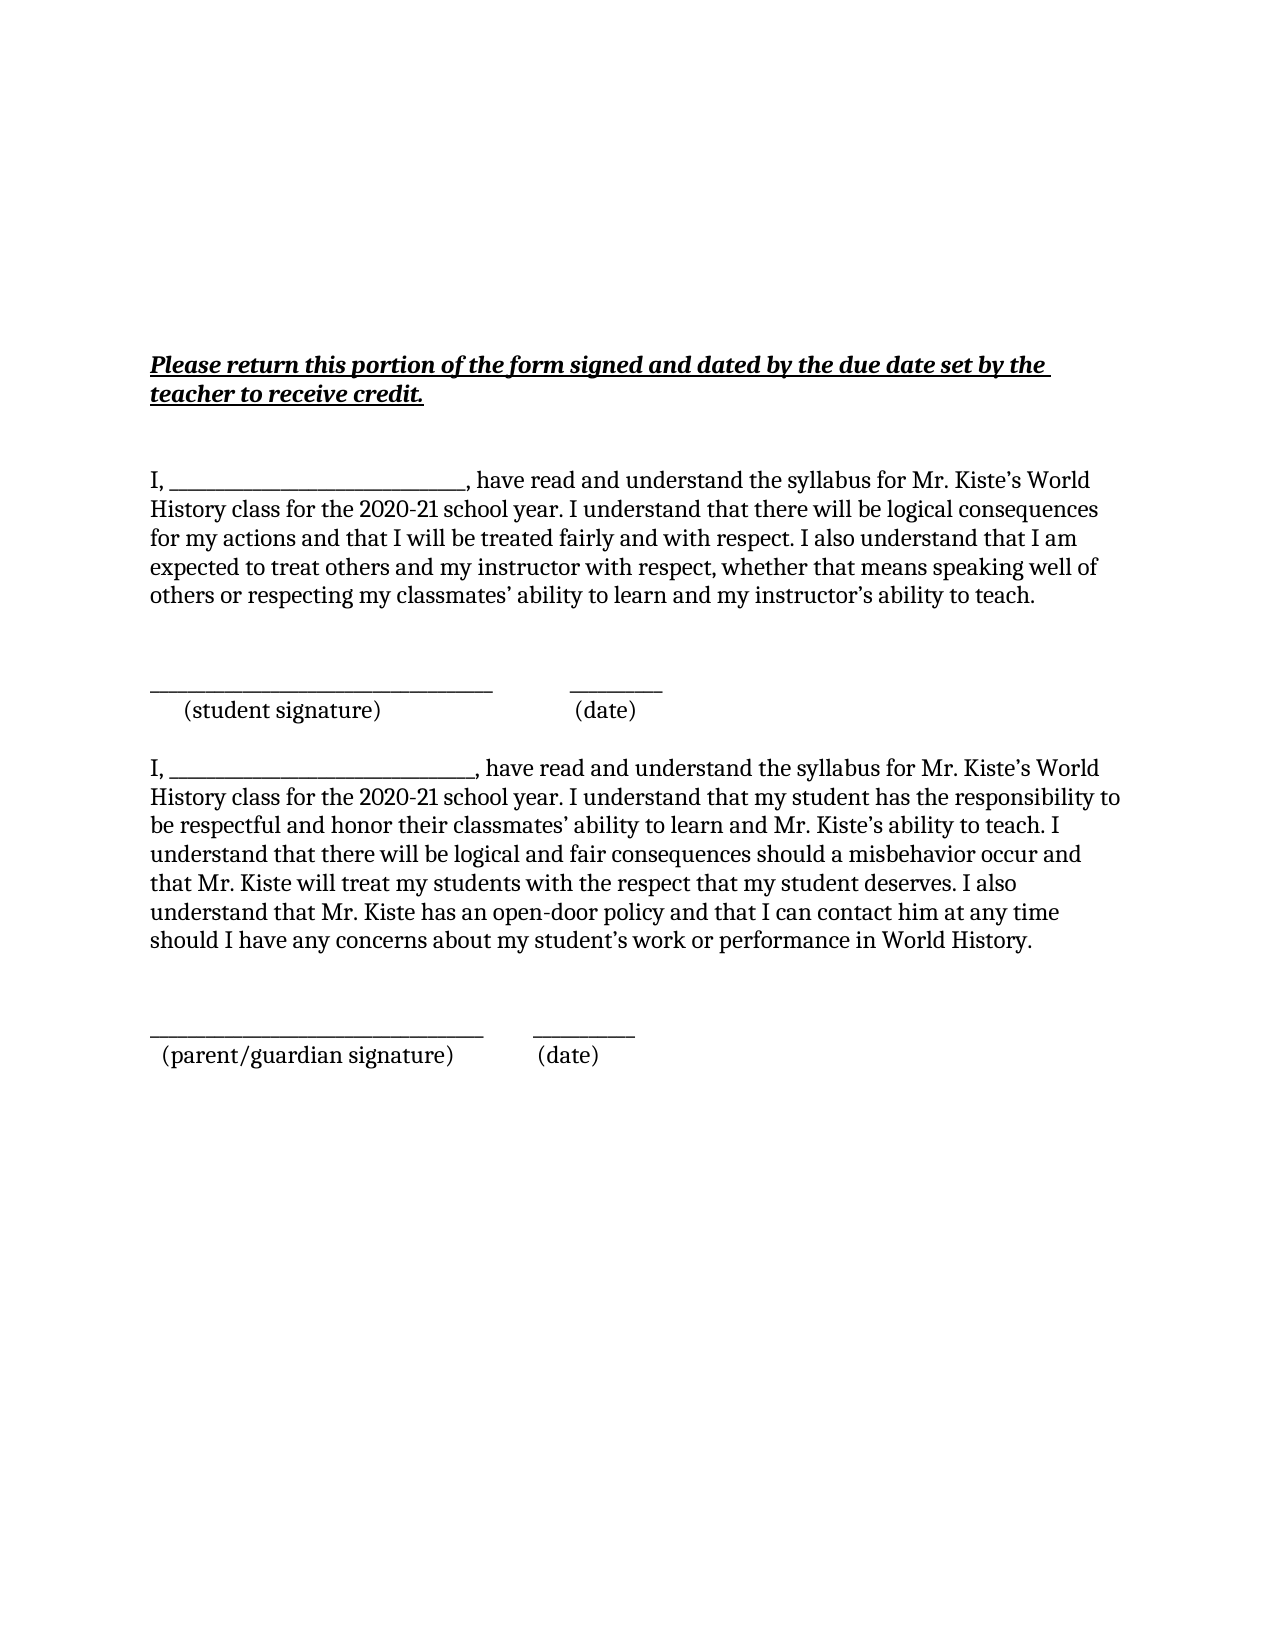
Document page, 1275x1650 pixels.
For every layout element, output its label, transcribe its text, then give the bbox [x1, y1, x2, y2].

text _____________________________________ __________ [150, 667, 1125, 696]
text I, _________________________________, have read and understand the syllabus for Mr. Kiste’s World History class for the 2020-21 school year. I understand that my student has the responsibility to be respectful and honor their classmates’ ability to learn and Mr. Kiste’s ability to teach. I understand that there will be logical and fair consequences should a misbehavior occur and that Mr. Kiste will treat my students with the respect that my student deserves. I also understand that Mr. Kiste has an open-door policy and that I can contact him at any time should I have any concerns about my student’s work or performance in World History. [150, 754, 1125, 955]
text ____________________________________ ___________ [150, 1012, 1125, 1041]
text Please return this portion of the form signed and dated by the due date set by the teacher to receive credit. [150, 351, 1125, 409]
text I, ________________________________, have read and understand the syllabus for Mr. Kiste’s World History class for the 2020-21 school year. I understand that there will be logical consequences for my actions and that I will be treated fairly and with respect. I also understand that I am expected to treat others and my instructor with respect, whether that means speaking well of others or respecting my classmates’ ability to learn and my instructor’s ability to teach. [150, 466, 1125, 610]
text (parent/guardian signature) (date) [150, 1041, 1125, 1070]
text (student signature) (date) [150, 696, 1125, 725]
